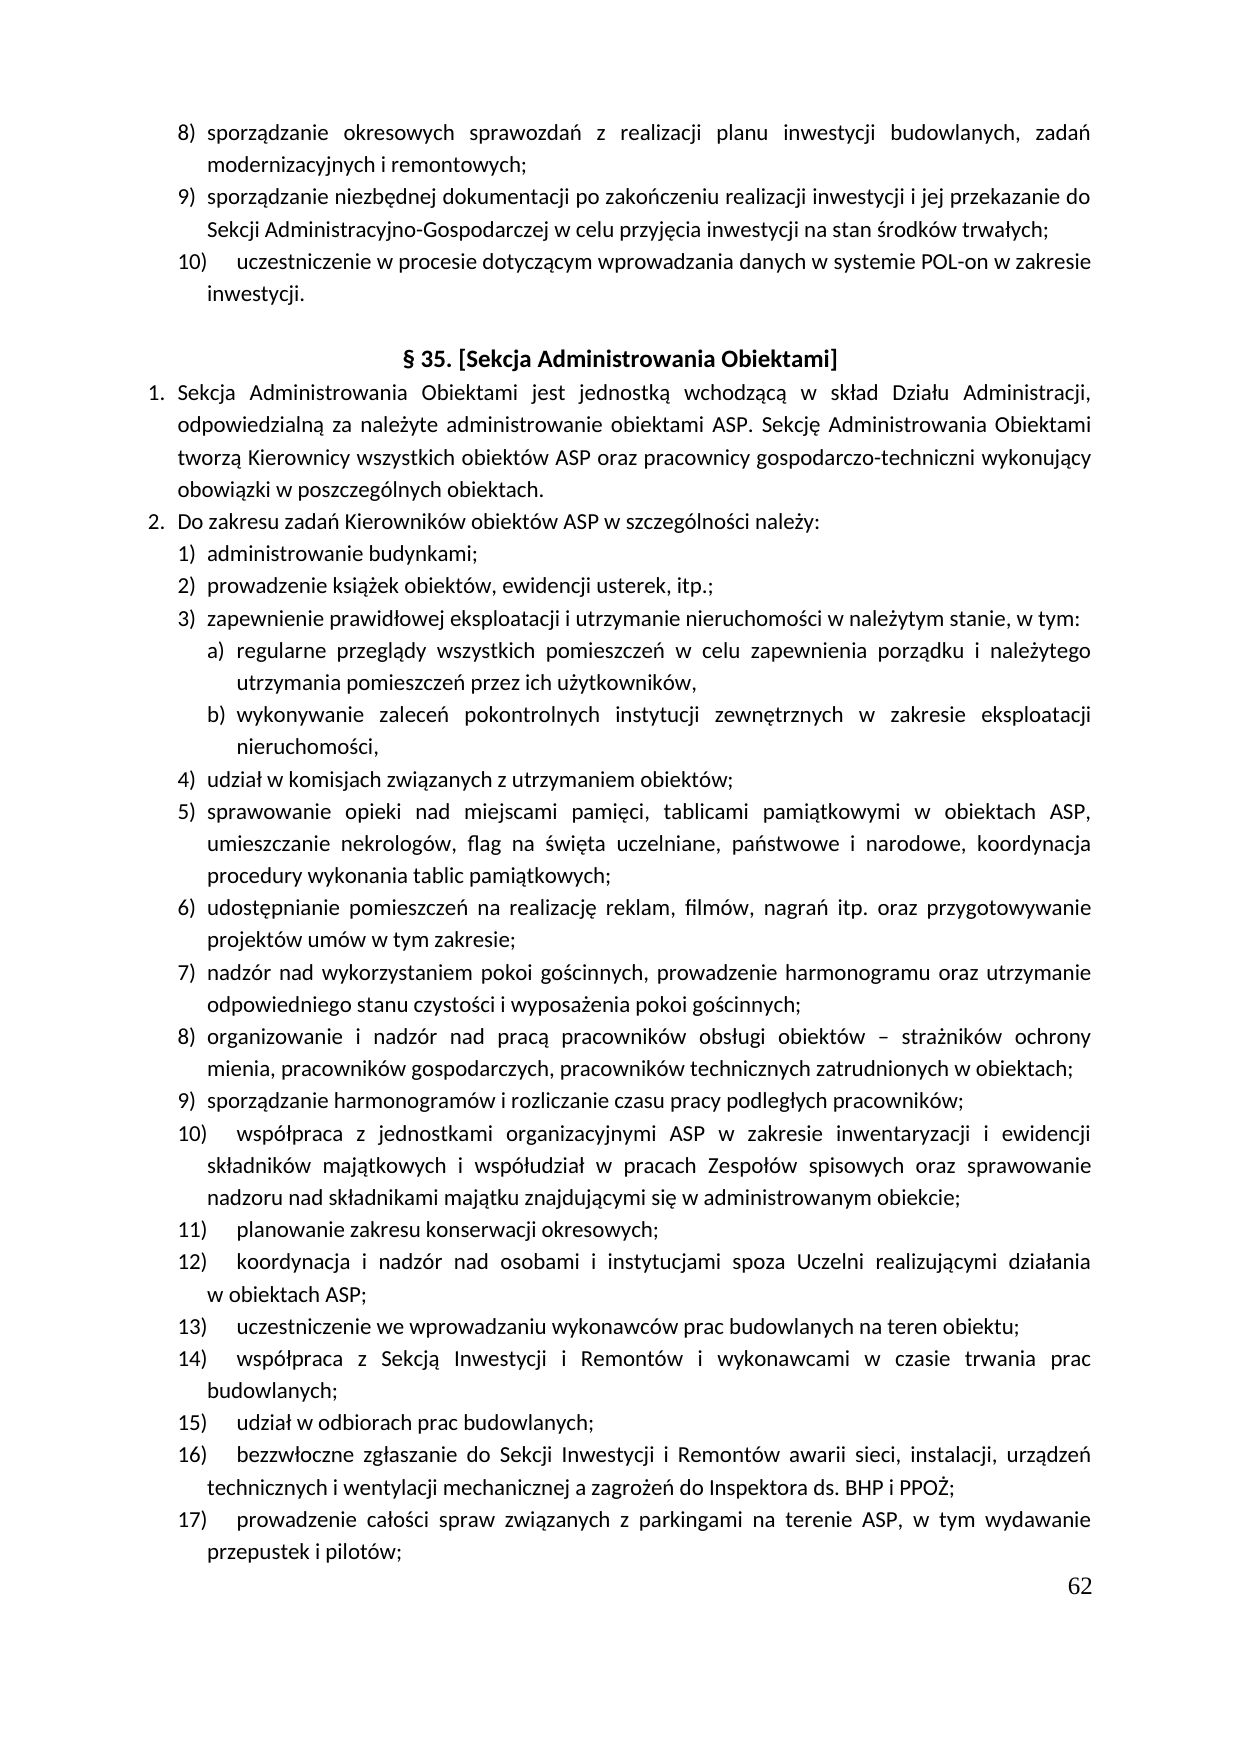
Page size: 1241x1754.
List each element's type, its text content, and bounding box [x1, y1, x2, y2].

list Sekcja Administrowania Obiektami jest jednostką wchodzącą w skład Działu Administracji, odpowiedzialną za należyte administrowanie obiektami ASP. Sekcję Administrowania Obiektami tworzą Kierownicy wszystkich obiektów ASP oraz pracownicy gospodarczo-techniczni wykonujący obowiązki w poszczególnych obiektach. [148, 378, 1092, 503]
list prowadzenie książek obiektów, ewidencji usterek, itp.; [177, 572, 1092, 599]
list organizowanie i nadzór nad pracą pracowników obsługi obiektów – strażników ochrony mienia, pracowników gospodarczych, pracowników technicznych zatrudnionych w obiektach; [177, 1022, 1092, 1082]
list regularne przeglądy wszystkich pomieszczeń w celu zapewnienia porządku i należytego utrzymania pomieszczeń przez ich użytkowników, [207, 636, 1092, 696]
list bezzwłoczne zgłaszanie do Sekcji Inwestycji i Remontów awarii sieci, instalacji, urządzeń technicznych i wentylacji mechanicznej a zagrożeń do Inspektora ds. BHP i PPOŻ; [177, 1441, 1092, 1501]
list współpraca z Sekcją Inwestycji i Remontów i wykonawcami w czasie trwania prac budowlanych; [177, 1344, 1092, 1404]
list sporządzanie niezbędnej dokumentacji po zakończeniu realizacji inwestycji i jej przekazanie do Sekcji Administracyjno-Gospodarczej w celu przyjęcia inwestycji na stan środków trwałych; [177, 182, 1092, 243]
list sporządzanie harmonogramów i rozliczanie czasu pracy podległych pracowników; [177, 1087, 1092, 1114]
list zapewnienie prawidłowej eksploatacji i utrzymanie nieruchomości w należytym stanie, w tym: [177, 604, 1092, 632]
list prowadzenie całości spraw związanych z parkingami na terenie ASP, w tym wydawanie przepustek i pilotów; [177, 1505, 1092, 1565]
list sporządzanie okresowych sprawozdań z realizacji planu inwestycji budowlanych, zadań modernizacyjnych i remontowych; [177, 118, 1092, 178]
list koordynacja i nadzór nad osobami i instytucjami spoza Uczelni realizującymi działania w obiektach ASP; [177, 1247, 1092, 1308]
list sprawowanie opieki nad miejscami pamięci, tablicami pamiątkowymi w obiektach ASP, umieszczanie nekrologów, flag na święta uczelniane, państwowe i narodowe, koordynacja procedury wykonania tablic pamiątkowych; [177, 797, 1092, 889]
list nadzór nad wykorzystaniem pokoi gościnnych, prowadzenie harmonogramu oraz utrzymanie odpowiedniego stanu czystości i wyposażenia pokoi gościnnych; [177, 958, 1092, 1018]
list uczestniczenie we wprowadzaniu wykonawców prac budowlanych na teren obiektu; [177, 1312, 1092, 1340]
list współpraca z jednostkami organizacyjnymi ASP w zakresie inwentaryzacji i ewidencji składników majątkowych i współudział w pracach Zespołów spisowych oraz sprawowanie nadzoru nad składnikami majątku znajdującymi się w administrowanym obiekcie; [177, 1119, 1092, 1211]
list udział w komisjach związanych z utrzymaniem obiektów; [177, 765, 1092, 793]
list administrowanie budynkami; [177, 539, 1092, 567]
list udostępnianie pomieszczeń na realizację reklam, filmów, nagrań itp. oraz przygotowywanie projektów umów w tym zakresie; [177, 893, 1092, 954]
list uczestniczenie w procesie dotyczącym wprowadzania danych w systemie POL-on w zakresie inwestycji. [177, 247, 1092, 307]
list Do zakresu zadań Kierowników obiektów ASP w szczególności należy: [148, 507, 1092, 535]
subtitle § 35. [Sekcja Administrowania Obiektami] [148, 343, 1092, 374]
list wykonywanie zaleceń pokontrolnych instytucji zewnętrznych w zakresie eksploatacji nieruchomości, [207, 700, 1092, 761]
list udział w odbiorach prac budowlanych; [177, 1408, 1092, 1436]
list planowanie zakresu konserwacji okresowych; [177, 1215, 1092, 1243]
